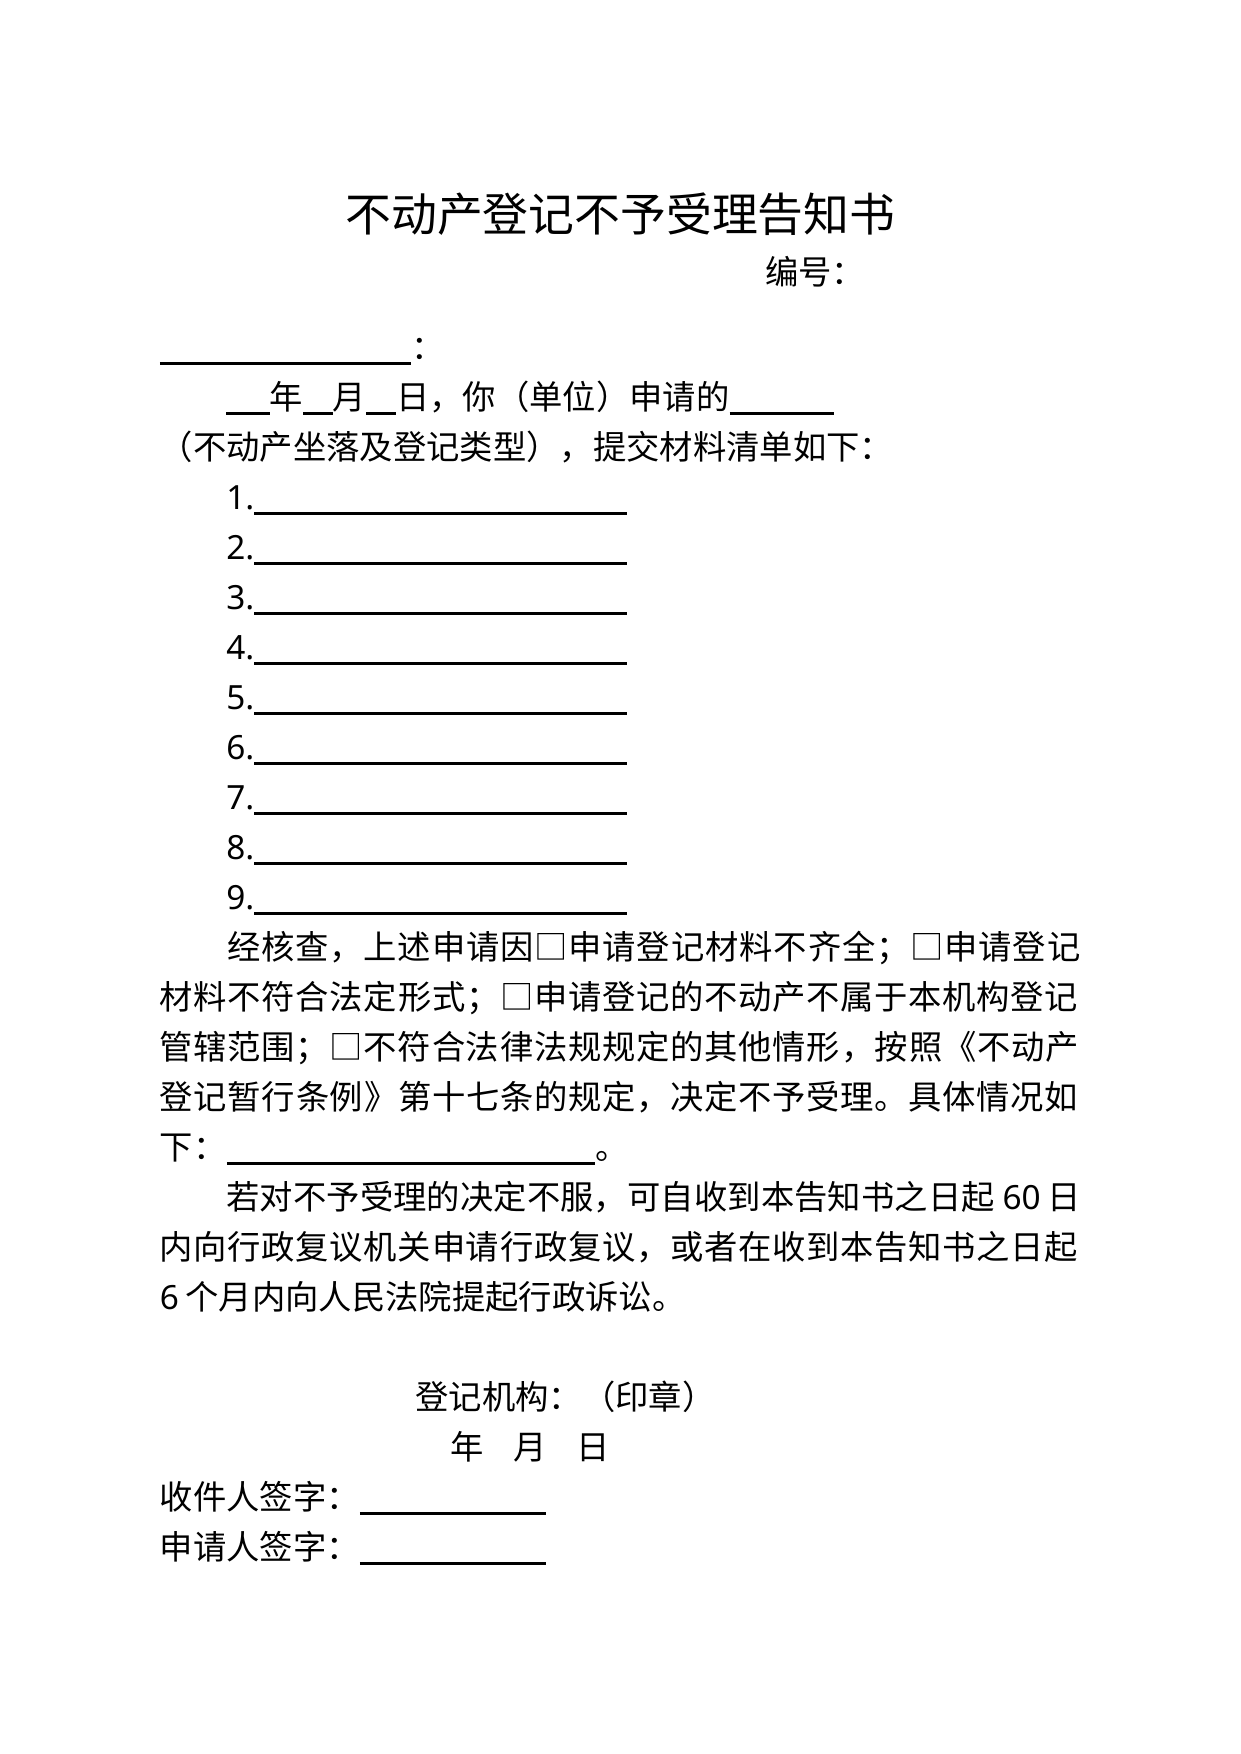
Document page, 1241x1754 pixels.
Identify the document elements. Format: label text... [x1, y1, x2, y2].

text 不动产登记不予受理告知书 [159, 178, 1081, 244]
text 经核查，上述申请因□申请登记材料不齐全；□申请登记材料不符合法定形式；□申请登记的不动产不属于本机构登记管辖范围；□不符合法律法规规定的其他情形，按照《不动产登记暂行条例》第十七条的规定，决定不予受理。具体情况如下： 。 [159, 919, 1081, 1169]
text 7. [159, 769, 1081, 819]
text 4. [159, 619, 1081, 669]
text 登记机构：（印章） [159, 1369, 1081, 1419]
text ： [159, 319, 1081, 369]
text 若对不予受理的决定不服，可自收到本告知书之日起60日内向行政复议机关申请行政复议，或者在收到本告知书之日起6个月内向人民法院提起行政诉讼。 [159, 1169, 1081, 1319]
text 1. [159, 469, 1081, 519]
text 6. [159, 719, 1081, 769]
text 年 月 日 [159, 1419, 1081, 1469]
text 9. [159, 869, 1081, 919]
text 编号： [159, 244, 1081, 294]
text 8. [159, 819, 1081, 869]
text 年 月 日，你（单位）申请的 [159, 369, 1081, 419]
text 收件人签字： [159, 1469, 1081, 1519]
text 3. [159, 569, 1081, 619]
text （不动产坐落及登记类型），提交材料清单如下： [159, 419, 1081, 469]
text 申请人签字： [159, 1519, 1081, 1569]
text 2. [159, 519, 1081, 569]
text 5. [159, 669, 1081, 719]
